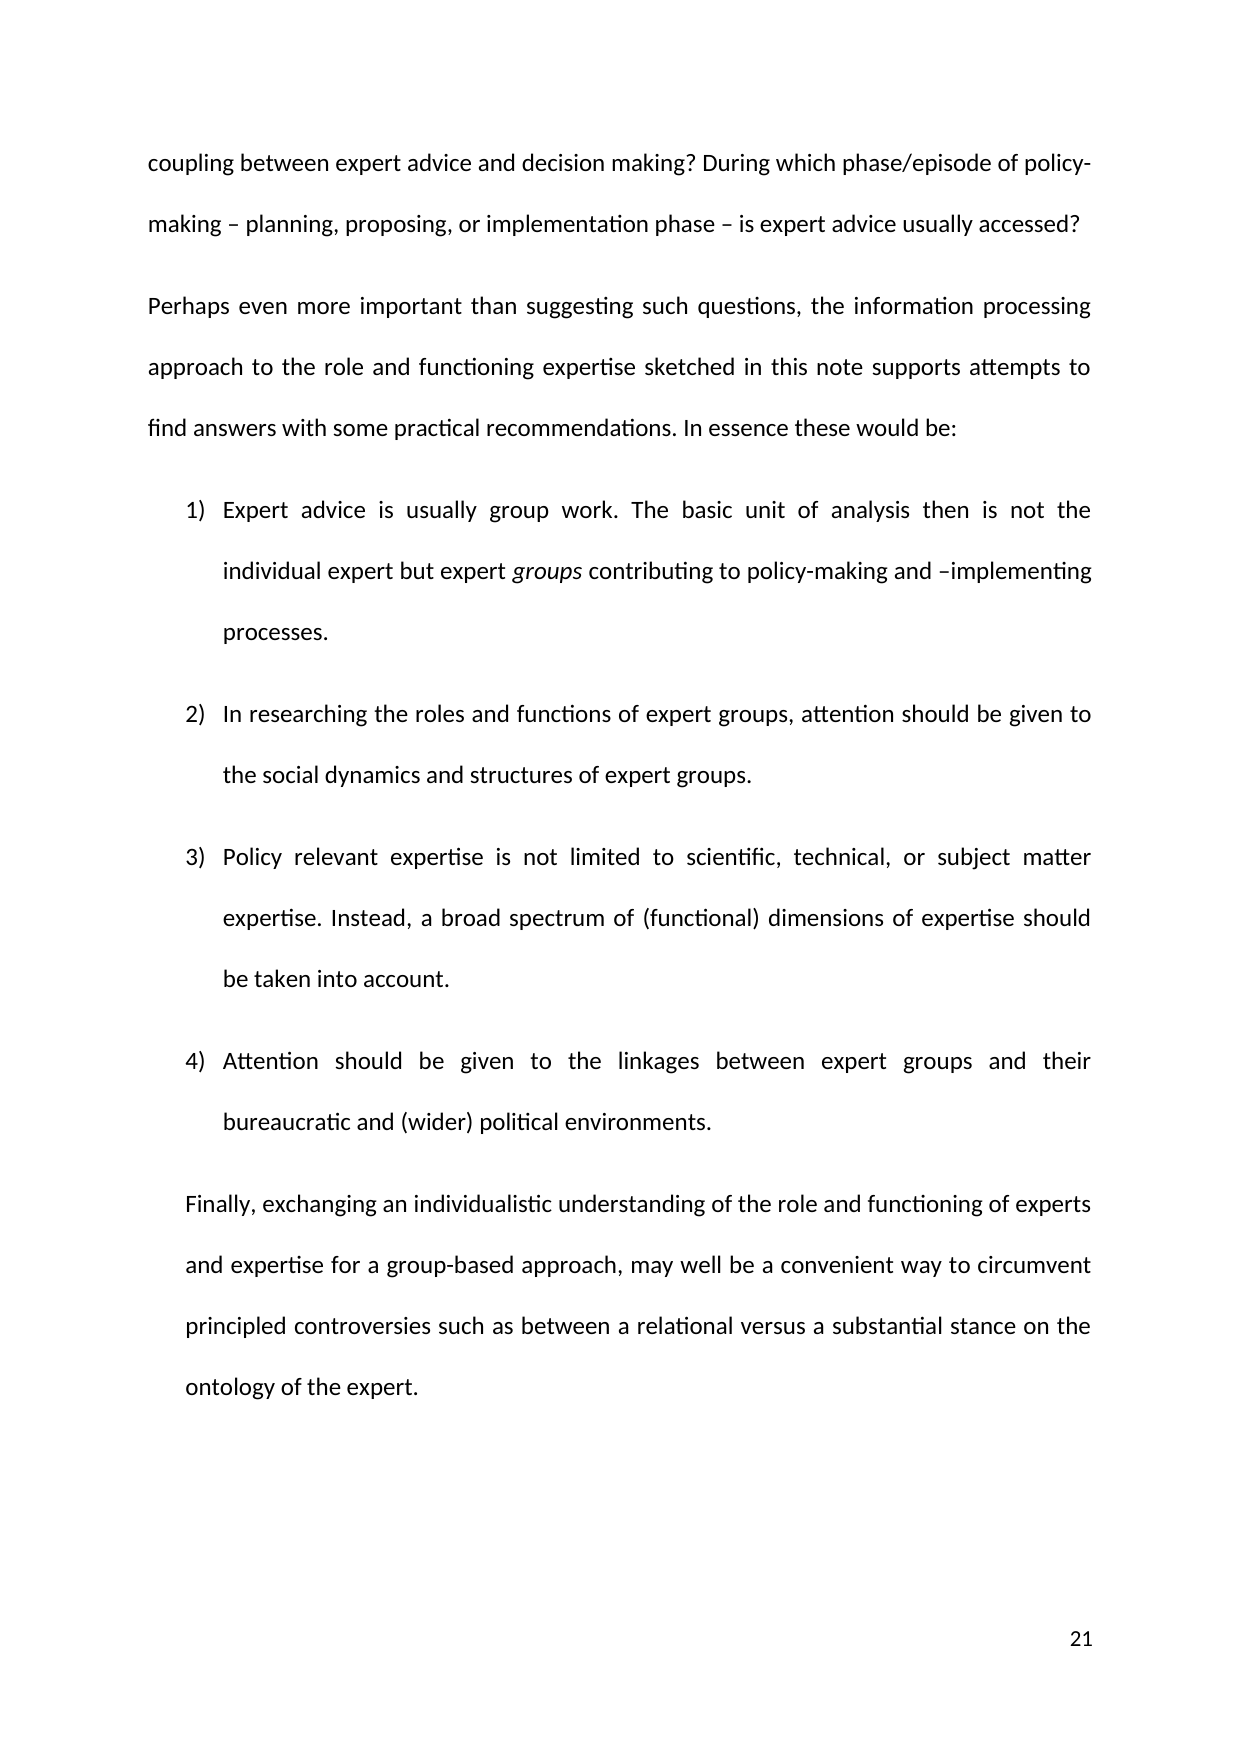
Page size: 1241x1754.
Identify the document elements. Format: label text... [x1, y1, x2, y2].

text Finally, exchanging an individualistic understanding of the role and functioning of experts and expertise for a group-based approach, may well be a convenient way to circumvent principled controversies such as between a relational versus a substantial stance on the ontology of the expert. [185, 1188, 1093, 1402]
list In researching the roles and functions of expert groups, attention should be given to the social dynamics and structures of expert groups. [185, 698, 1093, 790]
list Policy relevant expertise is not limited to scientific, technical, or subject matter expertise. Instead, a broad spectrum of (functional) dimensions of expertise should be taken into account. [185, 841, 1093, 994]
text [148, 148, 1093, 239]
list Attention should be given to the linkages between expert groups and their bureaucratic and (wider) political environments. [185, 1045, 1093, 1137]
text Perhaps even more important than suggesting such questions, the information processing approach to the role and functioning expertise sketched in this note supports attempts to find answers with some practical recommendations. In essence these would be: [148, 291, 1093, 443]
list Expert advice is usually group work. The basic unit of analysis then is not the individual expert but expert groups contributing to policy-making and –implementing processes. [185, 494, 1093, 647]
